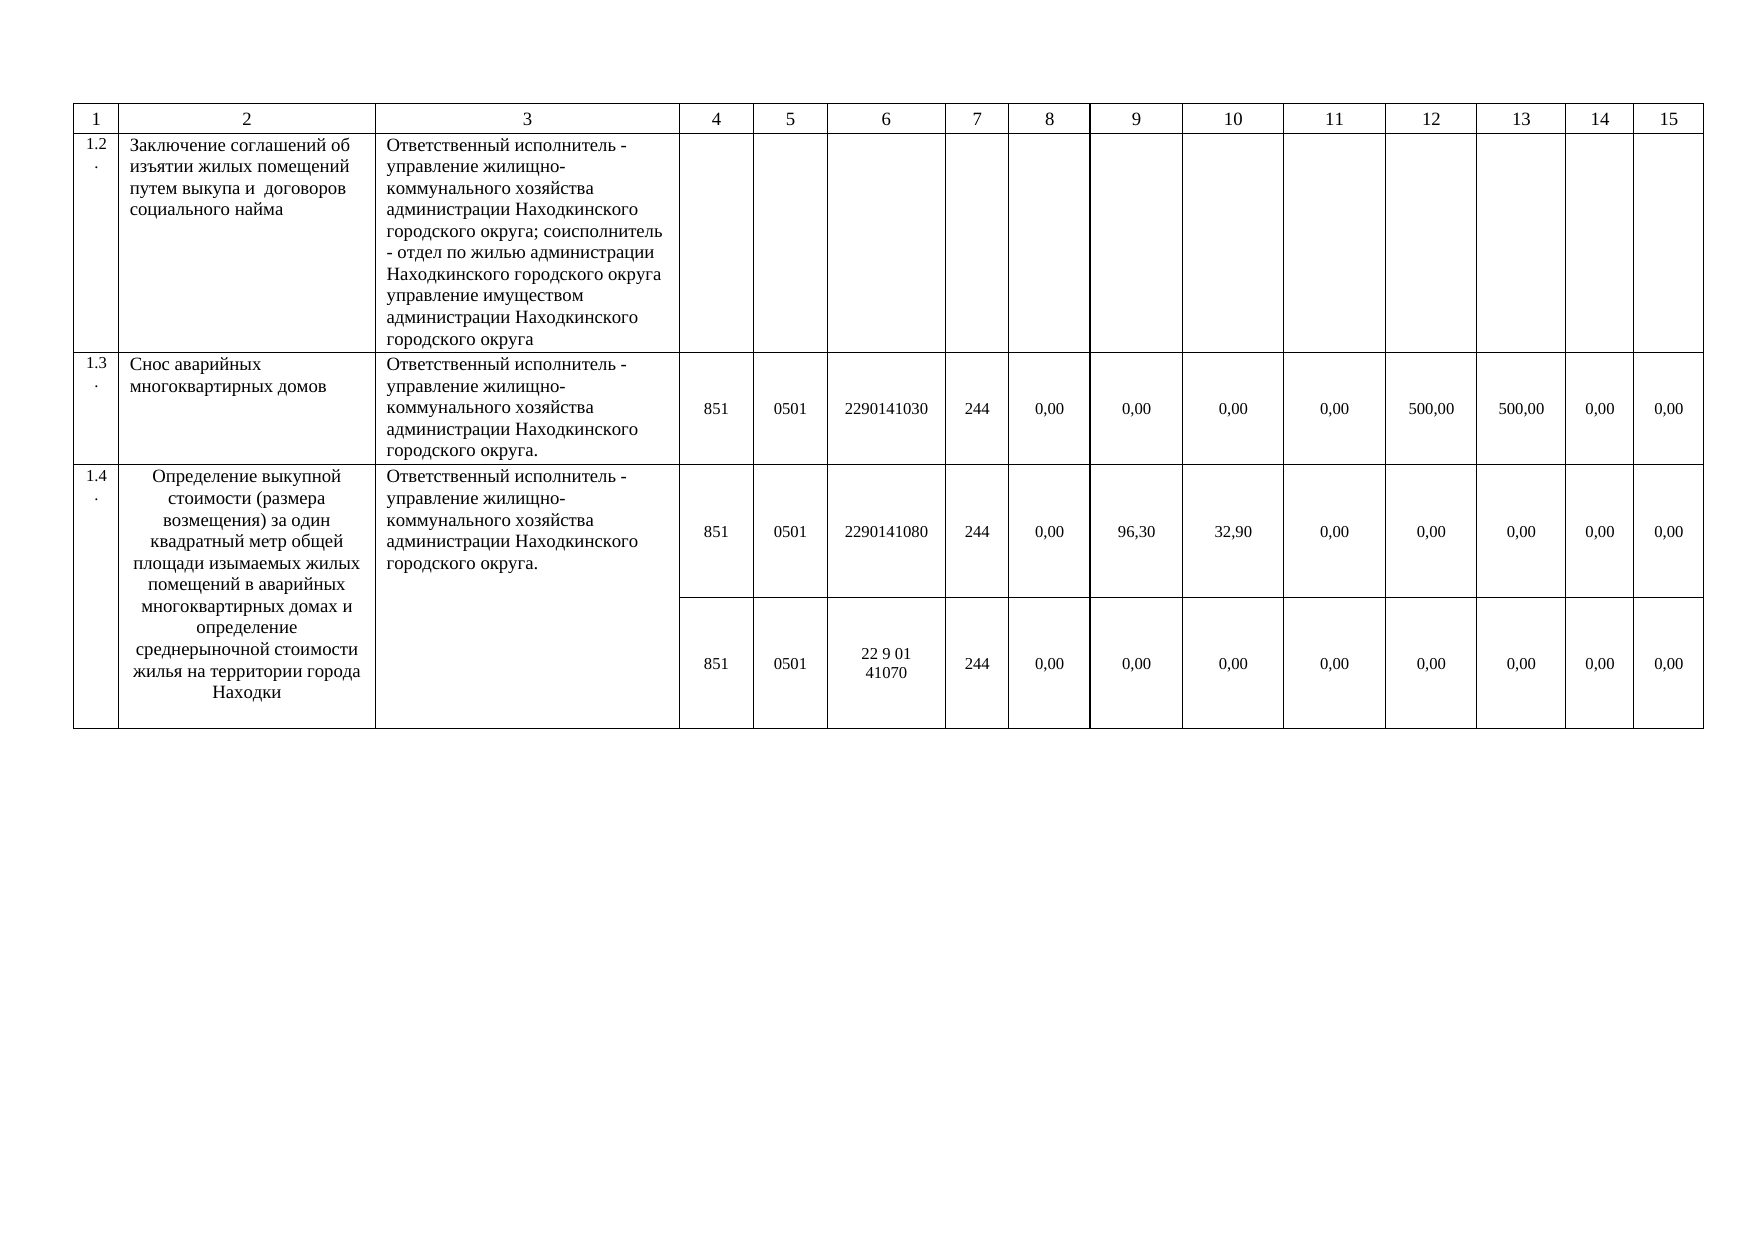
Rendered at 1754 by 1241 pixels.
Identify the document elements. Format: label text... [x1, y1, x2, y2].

table_cell [1634, 134, 1703, 352]
table_cell 14 [1566, 104, 1633, 132]
table_cell 0,00 [1634, 465, 1703, 597]
table_cell 10 [1183, 104, 1283, 132]
table_cell 7 [946, 104, 1008, 132]
table_cell 0501 [754, 598, 827, 728]
table_cell 96,30 [1091, 465, 1182, 597]
table_cell 32,90 [1183, 465, 1283, 597]
table_cell 0,00 [1091, 353, 1182, 464]
table_cell 5 [754, 104, 827, 132]
table_cell [1284, 134, 1385, 352]
table_cell 244 [946, 353, 1008, 464]
table_cell [1566, 134, 1633, 352]
table_cell [1386, 134, 1476, 352]
table_cell 12 [1386, 104, 1476, 132]
table_cell 13 [1477, 104, 1565, 132]
table_cell [680, 134, 753, 352]
table_cell 3 [376, 104, 679, 132]
table_cell 0,00 [1634, 353, 1703, 464]
table_cell 244 [946, 598, 1008, 728]
table_cell 1.3. [74, 353, 118, 464]
table_cell 9 [1091, 104, 1182, 132]
table_cell 244 [946, 465, 1008, 597]
table_cell 0,00 [1284, 353, 1385, 464]
table_cell 0,00 [1284, 465, 1385, 597]
table_cell 0,00 [1634, 598, 1703, 728]
table_cell 851 [680, 465, 753, 597]
table_cell 0,00 [1386, 598, 1476, 728]
table_cell 0,00 [1009, 465, 1089, 597]
table_cell Снос аварийных многоквартирных домов [119, 353, 375, 464]
table_cell 1.4. [74, 465, 118, 728]
table_cell [946, 134, 1008, 352]
table_cell Ответственный исполнитель - управление жилищно-коммунального хозяйства администрации Находкинского городского округа; соисполнитель - отдел по жилью администрации Находкинского городского округа управление имуществом администрации Находкинского городского округа [376, 134, 679, 352]
table_cell 0,00 [1477, 598, 1565, 728]
table_cell 500,00 [1386, 353, 1476, 464]
table_cell 0,00 [1183, 353, 1283, 464]
table_cell Ответственный исполнитель - управление жилищно-коммунального хозяйства администрации Находкинского городского округа. [376, 353, 679, 464]
table_cell 15 [1634, 104, 1703, 132]
table_cell 22 9 01 41070 [828, 598, 945, 728]
table_cell 500,00 [1477, 353, 1565, 464]
table_cell 11 [1284, 104, 1385, 132]
table_cell 0501 [754, 353, 827, 464]
table_cell 2 [119, 104, 375, 132]
table_cell Определение выкупной стоимости (размера возмещения) за один квадратный метр общей площади изымаемых жилых помещений в аварийных многоквартирных домах и определение среднерыночной стоимости жилья на территории города Находки [119, 465, 375, 728]
table_cell 1 [74, 104, 118, 132]
table_cell 0,00 [1566, 465, 1633, 597]
table_cell [1183, 134, 1283, 352]
table_cell [828, 134, 945, 352]
table_cell 0,00 [1477, 465, 1565, 597]
table_cell 0,00 [1566, 598, 1633, 728]
table_cell [1477, 134, 1565, 352]
table_cell 0,00 [1566, 353, 1633, 464]
table_cell 0,00 [1284, 598, 1385, 728]
table_cell 0,00 [1386, 465, 1476, 597]
table_cell [1009, 134, 1089, 352]
table_cell 4 [680, 104, 753, 132]
table_cell [1091, 134, 1182, 352]
table_cell 0501 [754, 465, 827, 597]
table_cell 0,00 [1183, 598, 1283, 728]
table_cell 0,00 [1091, 598, 1182, 728]
table_cell 0,00 [1009, 353, 1089, 464]
table_cell 1.2. [74, 134, 118, 352]
table_cell 851 [680, 598, 753, 728]
table_cell 0,00 [1009, 598, 1089, 728]
table_cell [754, 134, 827, 352]
table_cell 851 [680, 353, 753, 464]
table_cell 2290141030 [828, 353, 945, 464]
table_cell 6 [828, 104, 945, 132]
table_cell 2290141080 [828, 465, 945, 597]
table_cell Ответственный исполнитель - управление жилищно-коммунального хозяйства администрации Находкинского городского округа. [376, 465, 679, 728]
table_cell 8 [1009, 104, 1089, 132]
table_cell Заключение соглашений об изъятии жилых помещений путем выкупа и договоров социального найма [119, 134, 375, 352]
